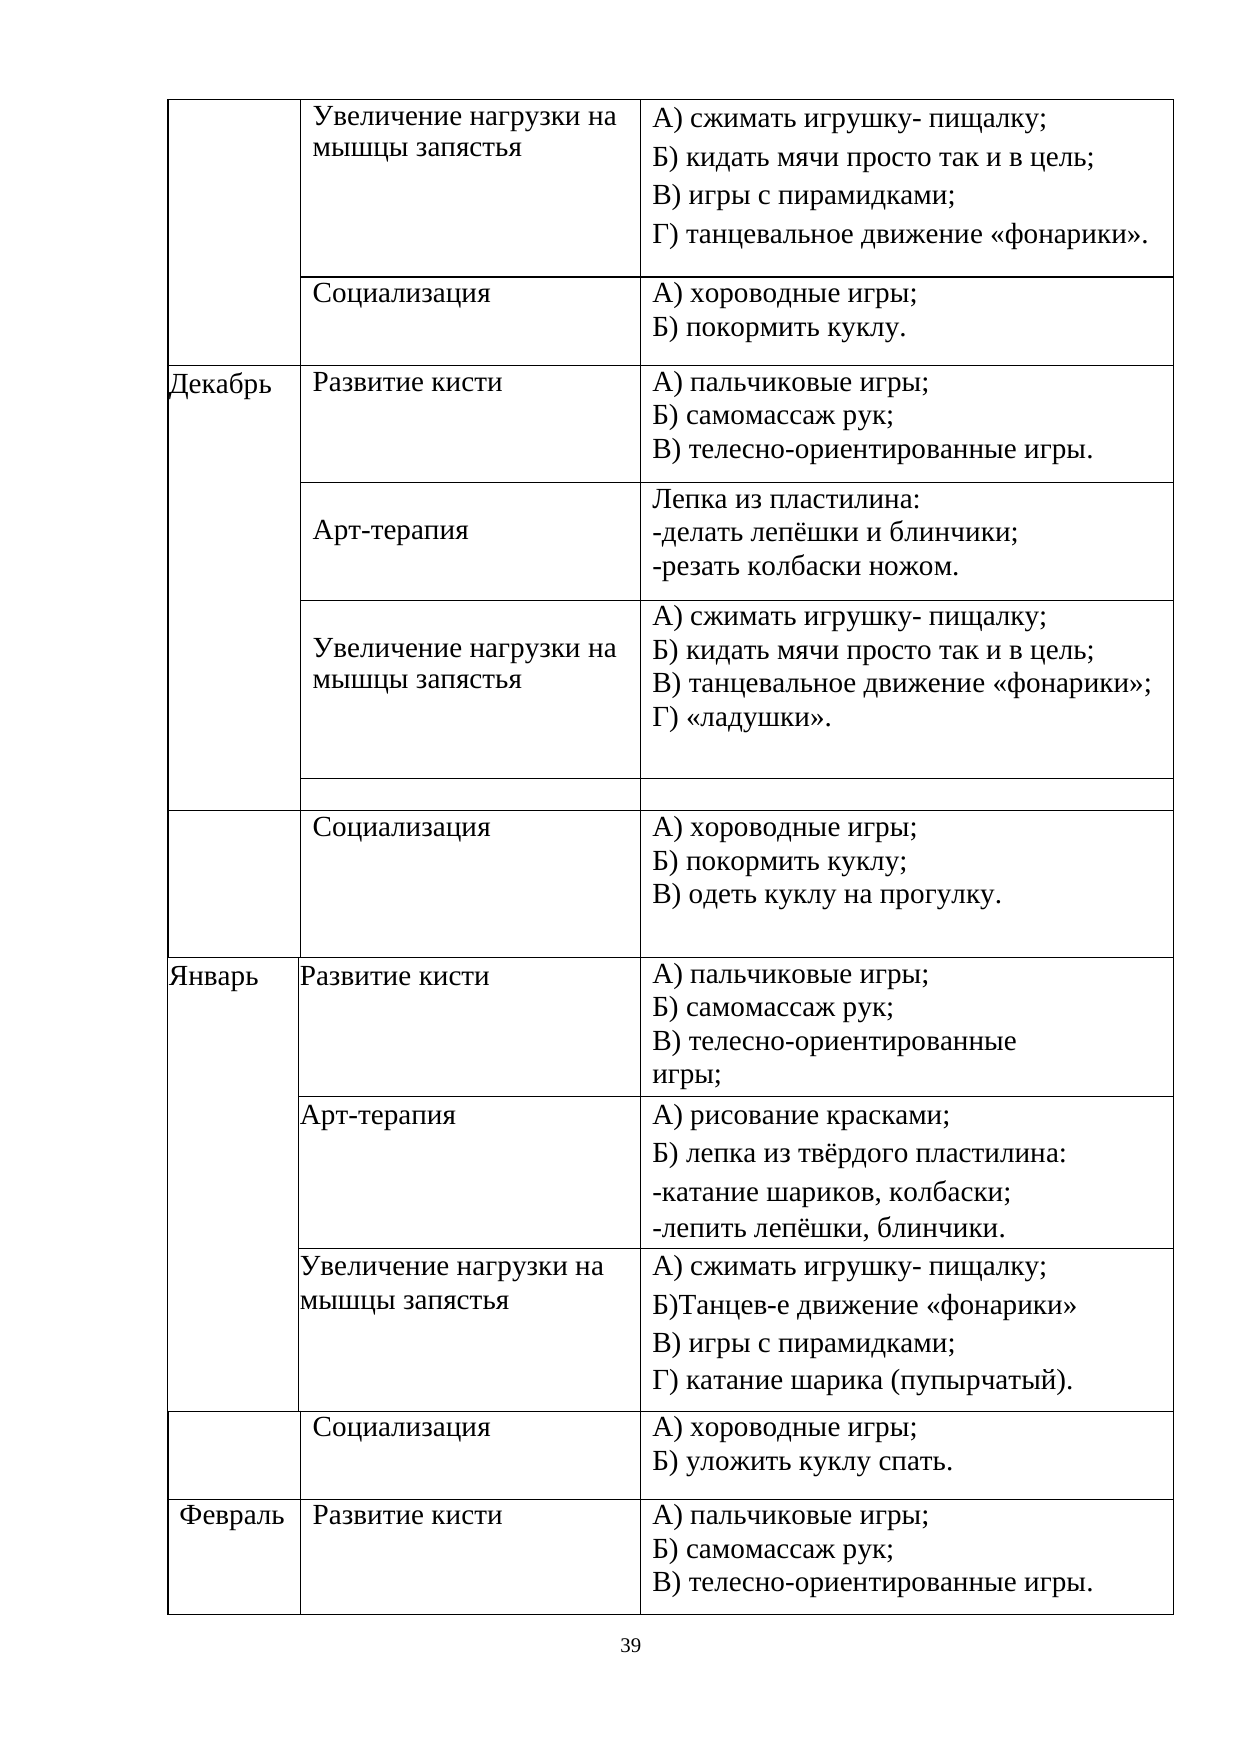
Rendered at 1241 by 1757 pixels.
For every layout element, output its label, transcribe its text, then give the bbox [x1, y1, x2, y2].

table_cell А) рисование красками; Б) лепка из твёрдого пластилина: -катание шариков, колбаски; -лепить лепёшки, блинчики. [641, 1097, 1173, 1247]
table_cell [169, 811, 300, 957]
table_cell [169, 1412, 300, 1498]
table_cell А) пальчиковые игры; Б) самомассаж рук; В) телесно-ориентированные игры; [641, 958, 1173, 1096]
table_cell А) пальчиковые игры; Б) самомассаж рук; В) телесно-ориентированные игры. [641, 366, 1173, 482]
table_cell А) сжимать игрушку- пищалку; Б)Танцев-е движение «фонарики» В) игры с пирамидками; Г) катание шарика (пупырчатый). [641, 1249, 1173, 1411]
table_cell Арт-терапия [301, 483, 640, 600]
table_cell [169, 100, 300, 365]
table_cell Развитие кисти [301, 366, 640, 482]
table_cell А) хороводные игры; Б) покормить куклу. [641, 278, 1173, 365]
table_cell Арт-терапия [299, 1097, 640, 1247]
table_cell А) хороводные игры; Б) уложить куклу спать. [641, 1412, 1173, 1498]
table_cell Январь [168, 958, 298, 1411]
table_cell Социализация [301, 278, 640, 365]
table_cell Развитие кисти [299, 958, 640, 1096]
table_cell Развитие кисти [301, 1500, 640, 1614]
table_cell [641, 779, 1173, 810]
table_cell А) хороводные игры; Б) покормить куклу; В) одеть куклу на прогулку. [641, 811, 1173, 957]
table_cell Увеличение нагрузки на мышцы запястья [301, 601, 640, 778]
table_cell Социализация [301, 811, 640, 957]
table_cell А) сжимать игрушку- пищалку; Б) кидать мячи просто так и в цель; В) танцевальное движение «фонарики»; Г) «ладушки». [641, 601, 1173, 778]
table_cell Социализация [301, 1412, 640, 1498]
table_cell А) сжимать игрушку- пищалку; Б) кидать мячи просто так и в цель; В) игры с пирамидками; Г) танцевальное движение «фонарики». [641, 100, 1173, 276]
table_cell А) пальчиковые игры; Б) самомассаж рук; В) телесно-ориентированные игры. [641, 1500, 1173, 1614]
table_cell Лепка из пластилина: -делать лепёшки и блинчики; -резать колбаски ножом. [641, 483, 1173, 600]
table_cell Февраль [169, 1500, 300, 1614]
table_cell Декабрь [169, 366, 300, 810]
table_cell Увеличение нагрузки на мышцы запястья [301, 100, 640, 276]
table_cell Увеличение нагрузки на мышцы запястья [299, 1249, 640, 1411]
table_cell [301, 779, 640, 810]
